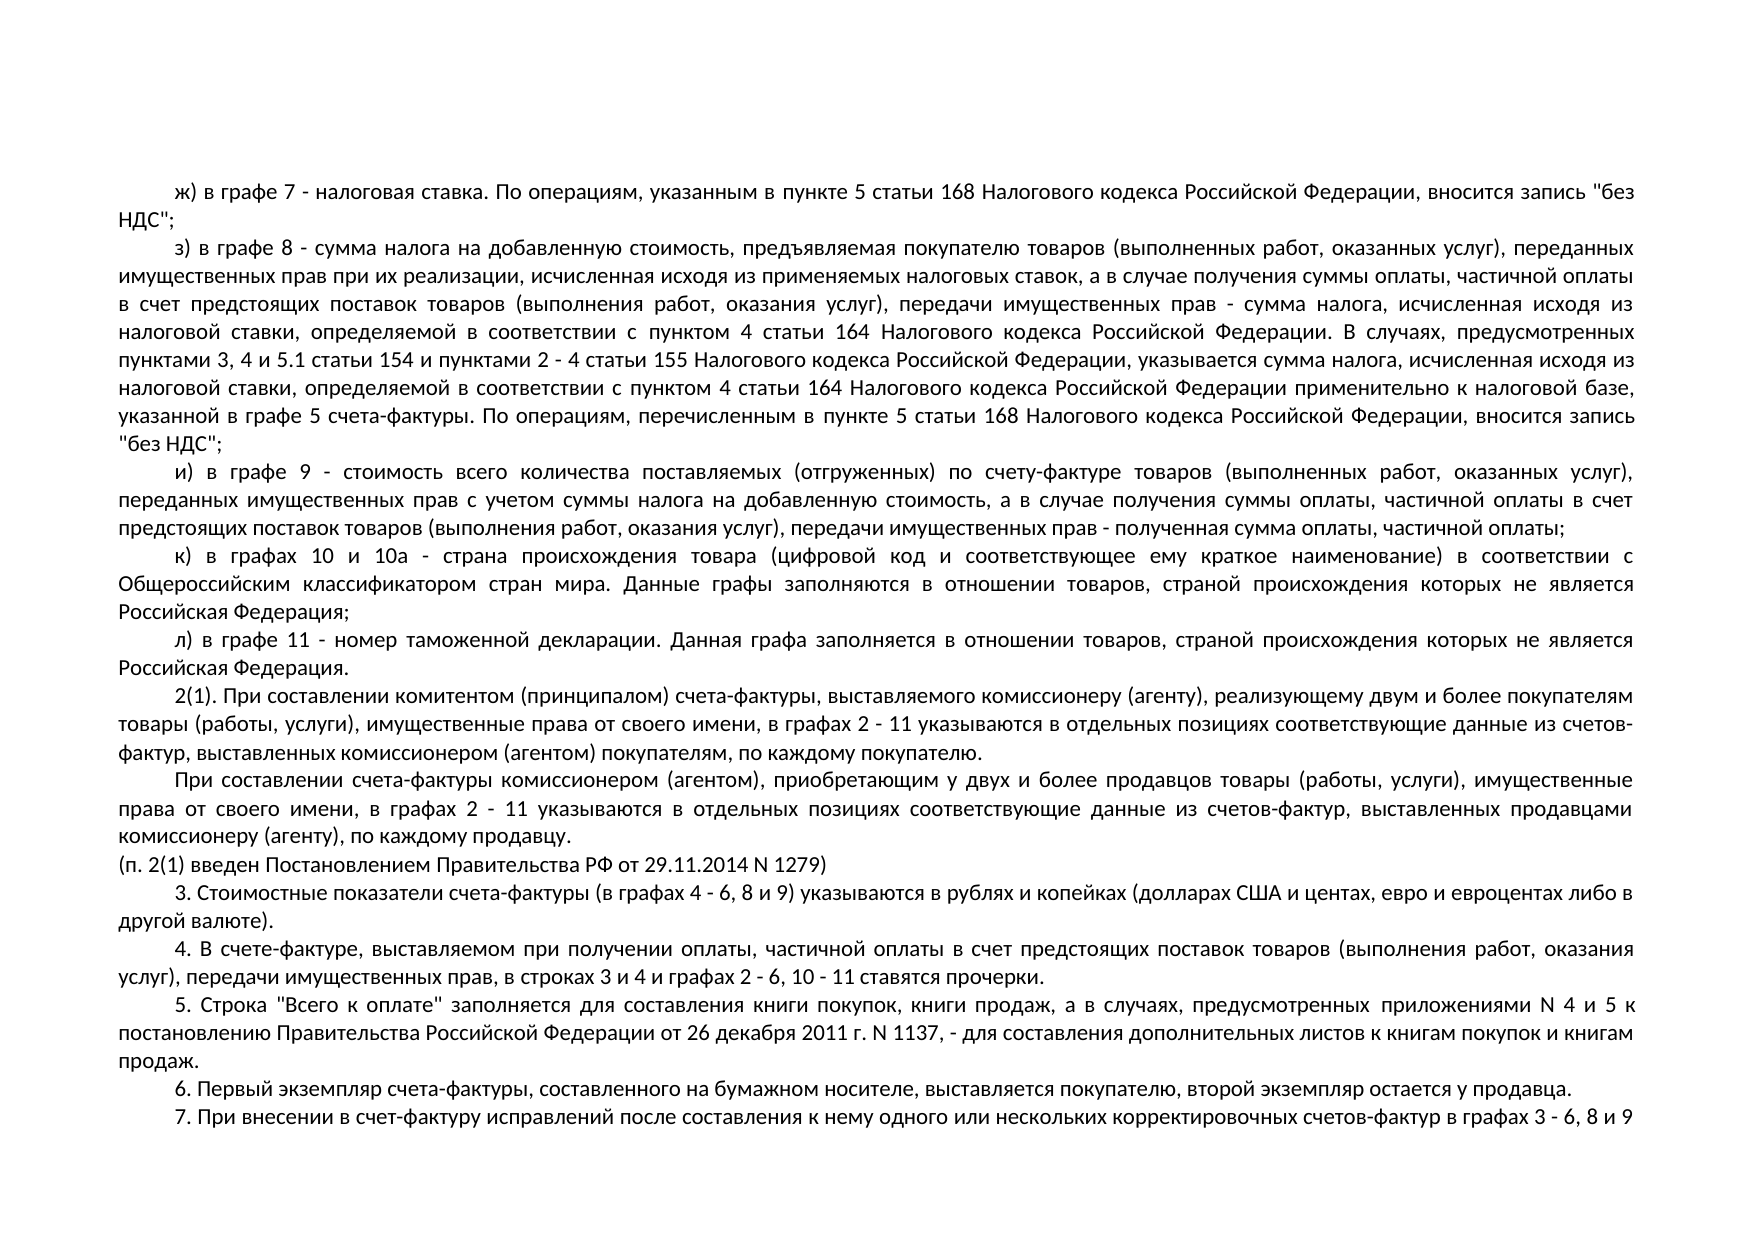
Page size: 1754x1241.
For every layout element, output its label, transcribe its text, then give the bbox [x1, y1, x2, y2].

text и) в графе 9 - стоимость всего количества поставляемых (отгруженных) по счету-фактуре товаров (выполненных работ, оказанных услуг), переданных имущественных прав с учетом суммы налога на добавленную стоимость, а в случае получения суммы оплаты, частичной оплаты в счет предстоящих поставок товаров (выполнения работ, оказания услуг), передачи имущественных прав - полученная сумма оплаты, частичной оплаты; [118, 457, 1636, 541]
text 5. Строка "Всего к оплате" заполняется для составления книги покупок, книги продаж, а в случаях, предусмотренных приложениями N 4 и 5 к постановлению Правительства Российской Федерации от 26 декабря 2011 г. N 1137, - для составления дополнительных листов к книгам покупок и книгам продаж. [118, 990, 1636, 1074]
text 4. В счете-фактуре, выставляемом при получении оплаты, частичной оплаты в счет предстоящих поставок товаров (выполнения работ, оказания услуг), передачи имущественных прав, в строках 3 и 4 и графах 2 - 6, 10 - 11 ставятся прочерки. [118, 934, 1636, 990]
text к) в графах 10 и 10а - страна происхождения товара (цифровой код и соответствующее ему краткое наименование) в соответствии с Общероссийским классификатором стран мира. Данные графы заполняются в отношении товаров, страной происхождения которых не является Российская Федерация; [118, 541, 1636, 626]
text з) в графе 8 - сумма налога на добавленную стоимость, предъявляемая покупателю товаров (выполненных работ, оказанных услуг), переданных имущественных прав при их реализации, исчисленная исходя из применяемых налоговых ставок, а в случае получения суммы оплаты, частичной оплаты в счет предстоящих поставок товаров (выполнения работ, оказания услуг), передачи имущественных прав - сумма налога, исчисленная исходя из налоговой ставки, определяемой в соответствии с пунктом 4 статьи 164 Налогового кодекса Российской Федерации. В случаях, предусмотренных пунктами 3, 4 и 5.1 статьи 154 и пунктами 2 - 4 статьи 155 Налогового кодекса Российской Федерации, указывается сумма налога, исчисленная исходя из налоговой ставки, определяемой в соответствии с пунктом 4 статьи 164 Налогового кодекса Российской Федерации применительно к налоговой базе, указанной в графе 5 счета-фактуры. По операциям, перечисленным в пункте 5 статьи 168 Налогового кодекса Российской Федерации, вносится запись "без НДС"; [118, 233, 1636, 457]
text 6. Первый экземпляр счета-фактуры, составленного на бумажном носителе, выставляется покупателю, второй экземпляр остается у продавца. [118, 1074, 1636, 1102]
text л) в графе 11 - номер таможенной декларации. Данная графа заполняется в отношении товаров, страной происхождения которых не является Российская Федерация. [118, 626, 1636, 682]
text ж) в графе 7 - налоговая ставка. По операциям, указанным в пункте 5 статьи 168 Налогового кодекса Российской Федерации, вносится запись "без НДС"; [118, 177, 1636, 233]
text При составлении счета-фактуры комиссионером (агентом), приобретающим у двух и более продавцов товары (работы, услуги), имущественные права от своего имени, в графах 2 - 11 указываются в отдельных позициях соответствующие данные из счетов-фактур, выставленных продавцами комиссионеру (агенту), по каждому продавцу. [118, 766, 1636, 850]
text (п. 2(1) введен Постановлением Правительства РФ от 29.11.2014 N 1279) [118, 850, 1636, 878]
text 2(1). При составлении комитентом (принципалом) счета-фактуры, выставляемого комиссионеру (агенту), реализующему двум и более покупателям товары (работы, услуги), имущественные права от своего имени, в графах 2 - 11 указываются в отдельных позициях соответствующие данные из счетов-фактур, выставленных комиссионером (агентом) покупателям, по каждому покупателю. [118, 682, 1636, 766]
text 3. Стоимостные показатели счета-фактуры (в графах 4 - 6, 8 и 9) указываются в рублях и копейках (долларах США и центах, евро и евроцентах либо в другой валюте). [118, 878, 1636, 934]
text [118, 1102, 1636, 1130]
